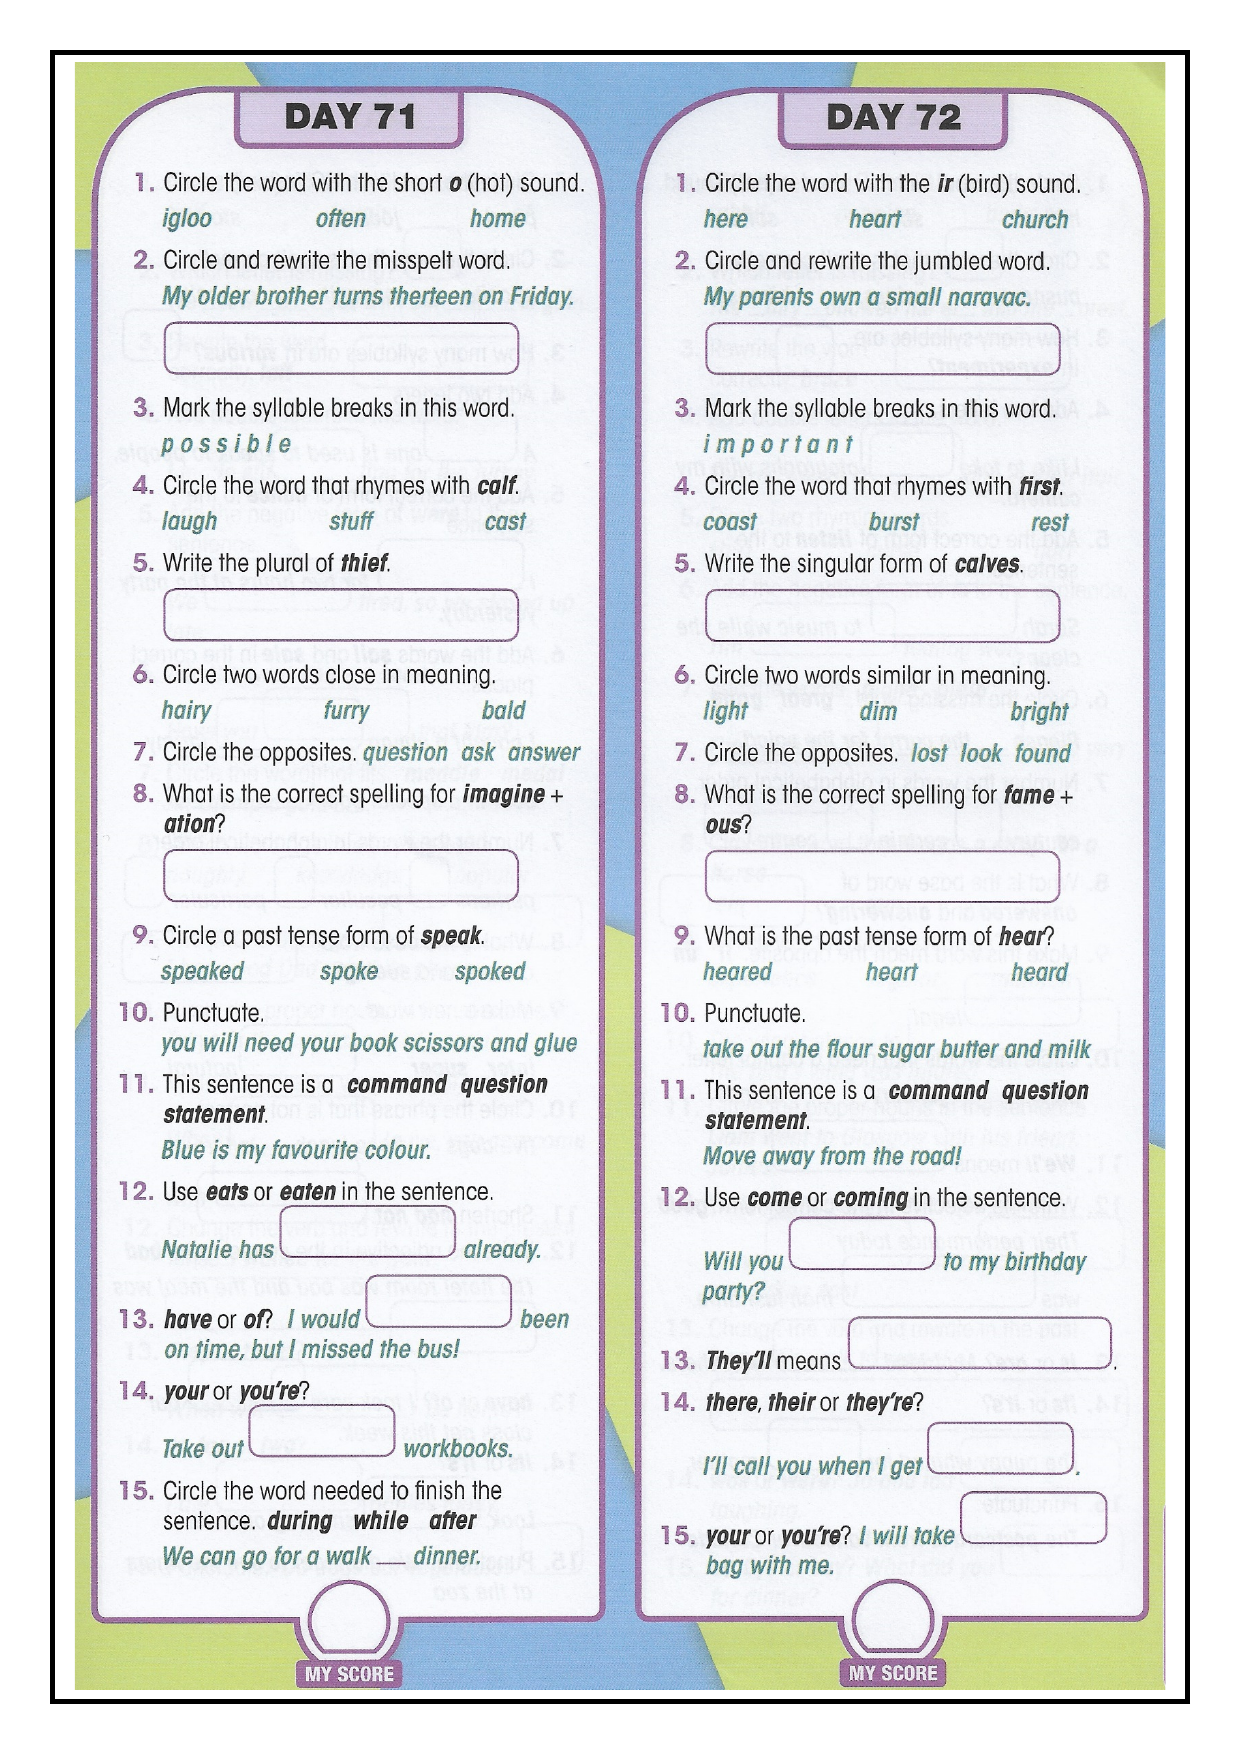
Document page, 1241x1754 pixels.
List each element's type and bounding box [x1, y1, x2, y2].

picture [74, 62, 1166, 1690]
